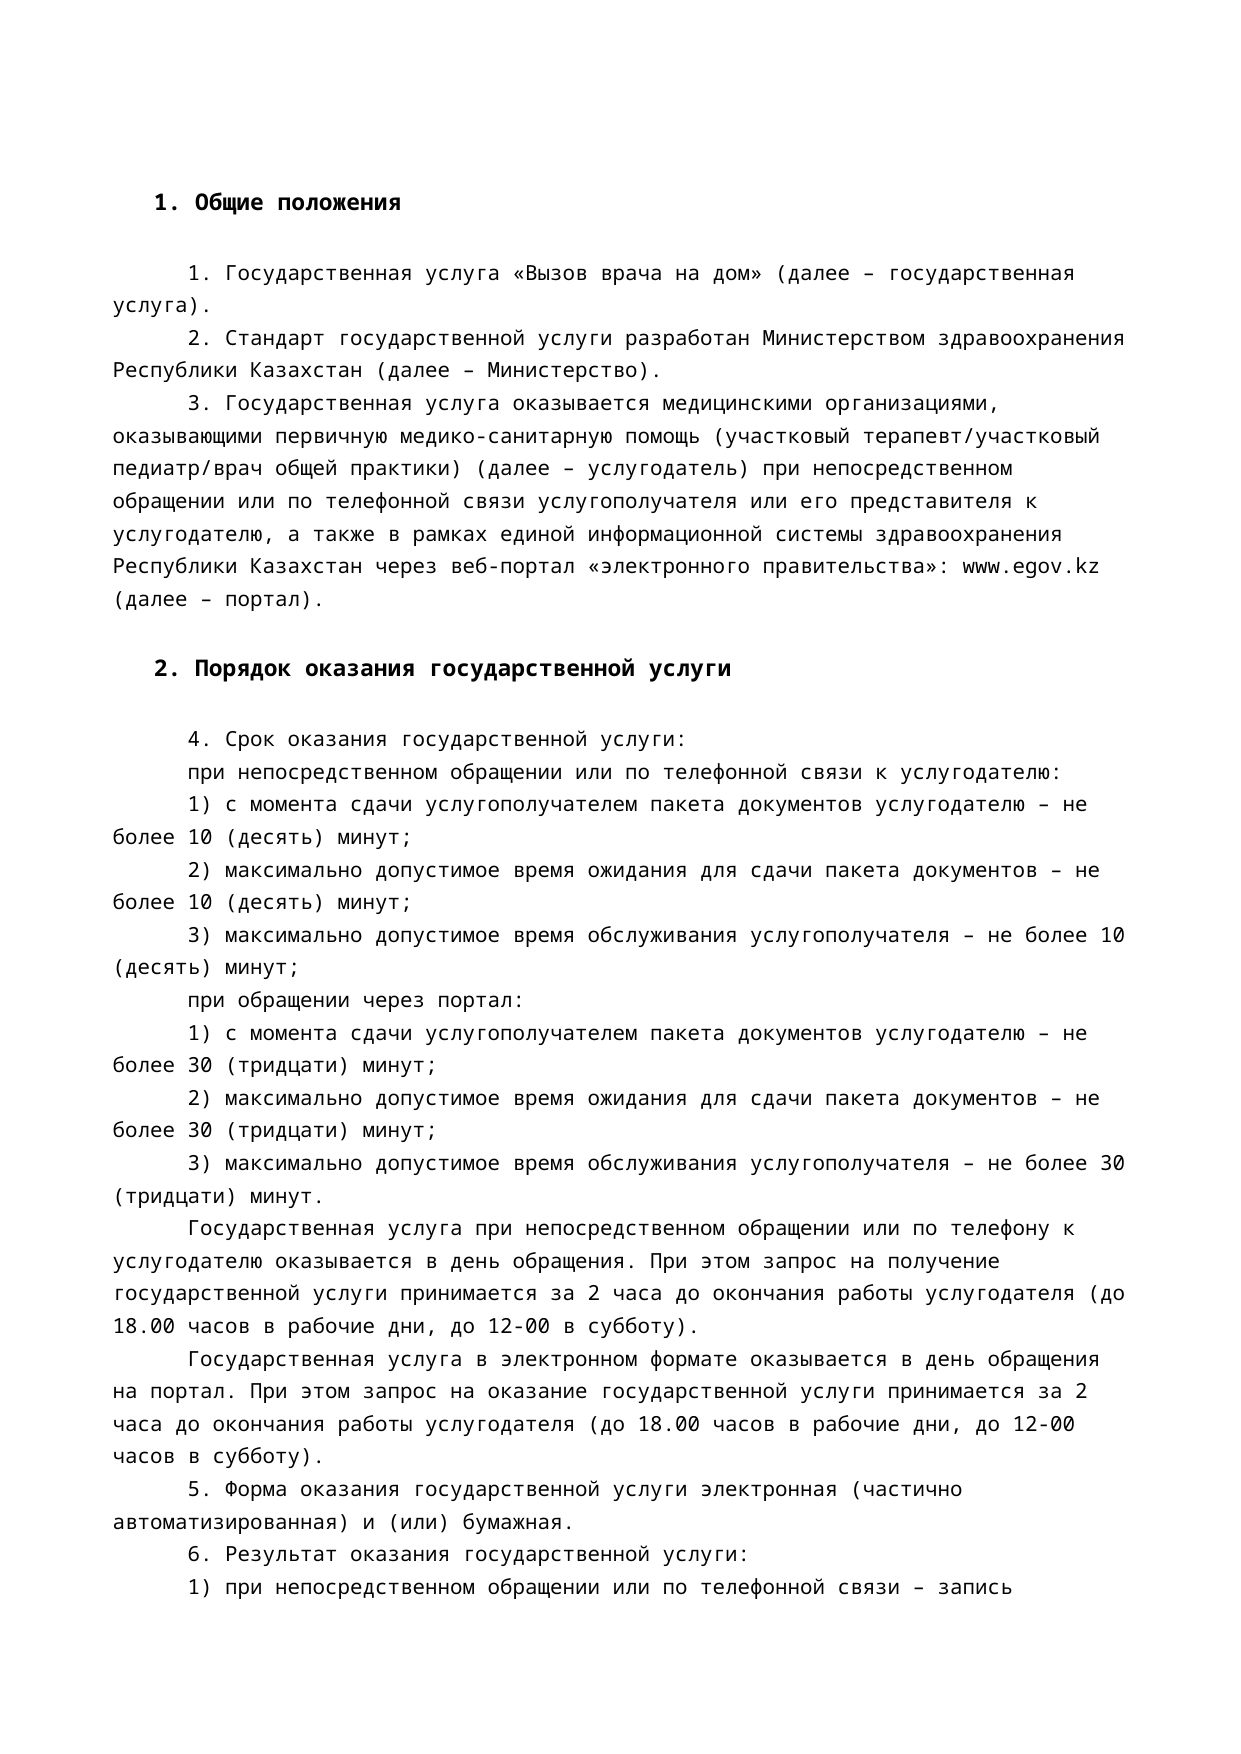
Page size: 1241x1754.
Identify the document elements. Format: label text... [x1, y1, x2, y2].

text 2. Порядок оказания государственной услуги [112, 652, 1128, 684]
text 1. Государственная услуга «Вызов врача на дом» (далее – государственная услуга). 2. Стандарт государственной услуги разработан Министерством здравоохранения Республики Казахстан (далее – Министерство). 3. Государственная услуга оказывается медицинскими организациями, оказывающими первичную медико-санитарную помощь (участковый терапевт/участковый педиатр/врач общей практики) (далее – услугодатель) при непосредственном обращении или по телефонной связи услугополучателя или его представителя к услугодателю, а также в рамках единой информационной системы здравоохранения Республики Казахстан через веб-портал «электронного правительства»: www.egov.kz (далее – портал). [112, 258, 1128, 612]
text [112, 724, 1128, 1600]
text 1. Общие положения [112, 186, 1128, 217]
